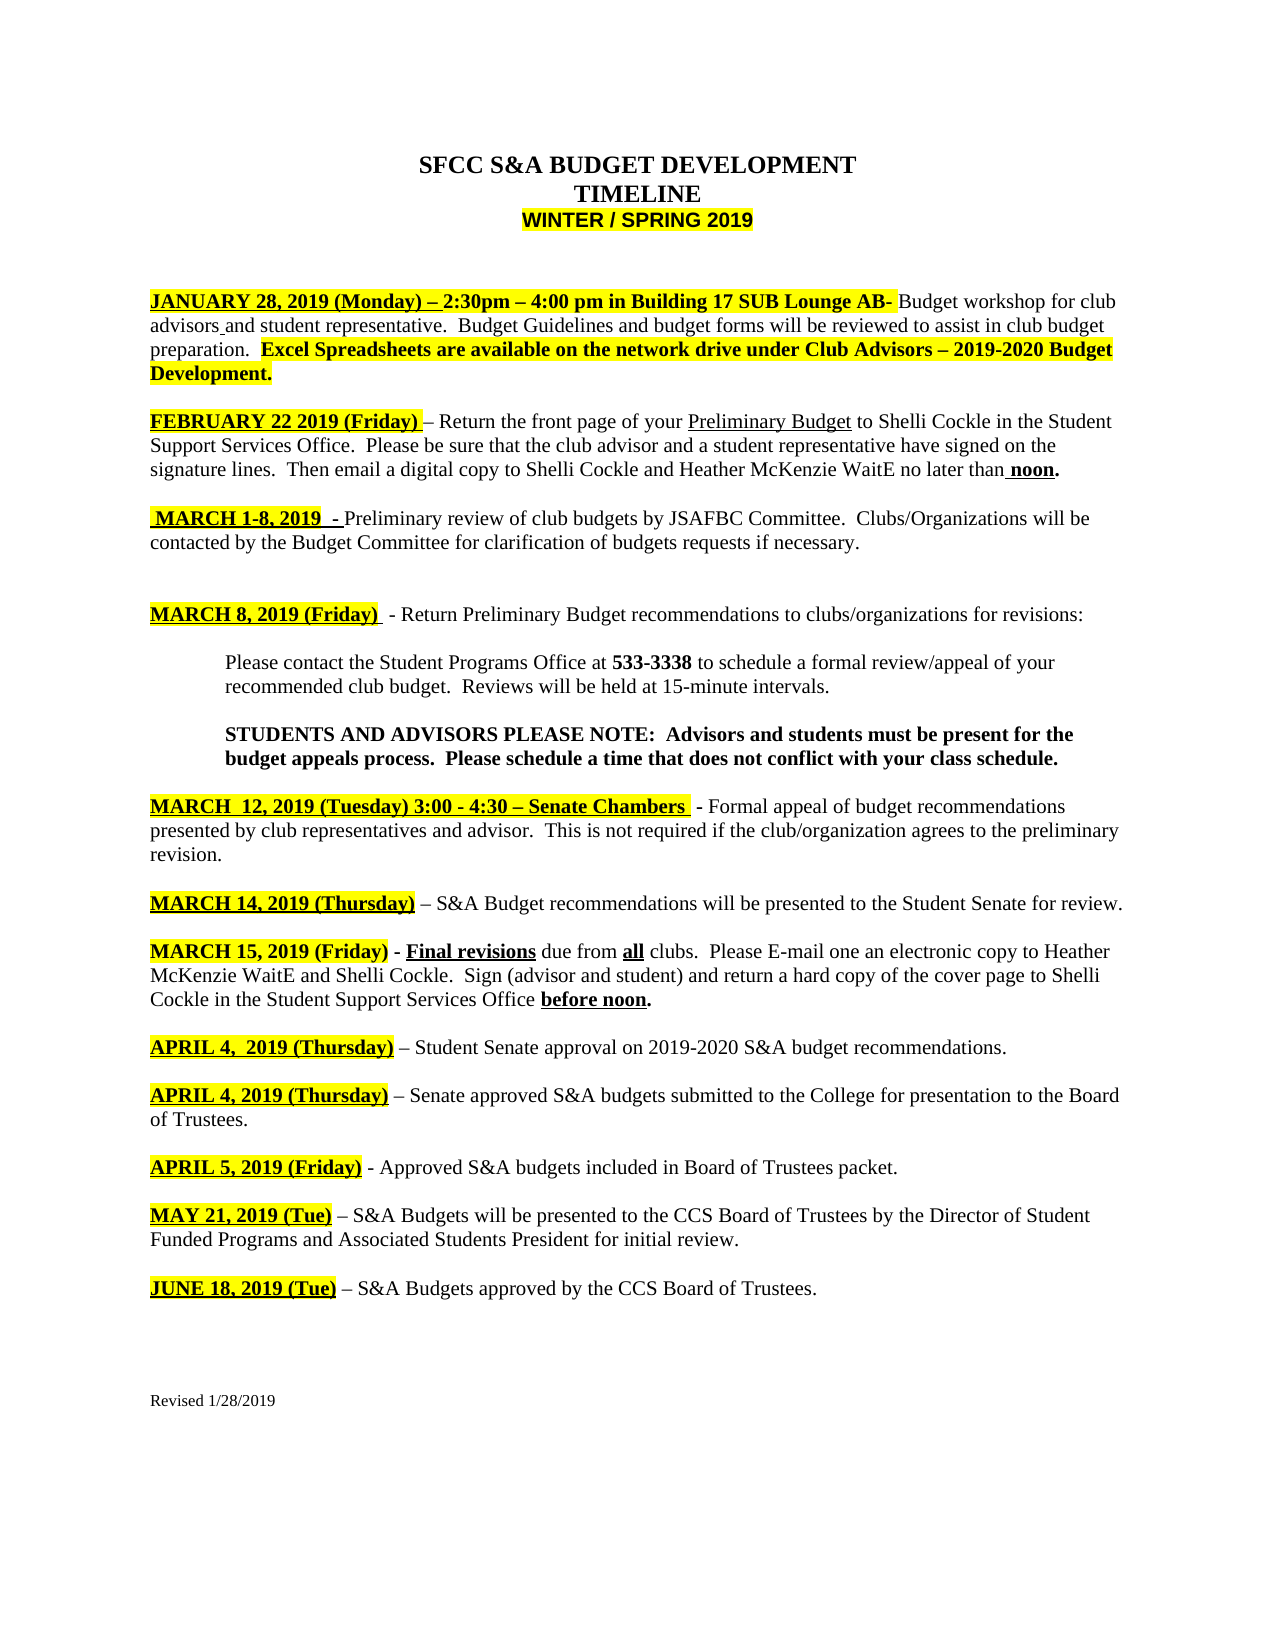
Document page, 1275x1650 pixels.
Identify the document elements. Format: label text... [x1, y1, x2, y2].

text MAY 21, 2019 (Tue) – S&A Budgets will be presented to the CCS Board of Trustees by the Director of Student Funded Programs and Associated Students President for initial review. [150, 1203, 1125, 1251]
text SFCC S&A BUDGET DEVELOPMENT [150, 150, 1125, 179]
text MARCH 14, 2019 (Thursday) – S&A Budget recommendations will be presented to the Student Senate for review. [415, 891, 1125, 914]
text JANUARY 28, 2019 (Monday) – 2:30pm – 4:00 pm in Building 17 SUB Lounge AB- Budget workshop for club advisors and student representative. Budget Guidelines and budget forms will be reviewed to assist in club budget preparation. Excel Spreadsheets are available on the network drive under Club Advisors – 2019-2020 Budget Development. [150, 289, 1125, 385]
text JUNE 18, 2019 (Tue) – S&A Budgets approved by the CCS Board of Trustees. [336, 1276, 1125, 1299]
text Please contact the Student Programs Office at 533-3338 to schedule a formal review/appeal of your recommended club budget. Reviews will be held at 15-minute intervals. [225, 650, 1125, 698]
subtitle WINTER / SPRING 2019 [150, 207, 1125, 231]
text Revised 1/28/2019 [150, 1391, 1125, 1410]
text STUDENTS AND ADVISORS PLEASE NOTE: Advisors and students must be present for the budget appeals process. Please schedule a time that does not conflict with your class schedule. [225, 722, 1125, 770]
text APRIL 5, 2019 (Friday) - Approved S&A budgets included in Board of Trustees packet. [362, 1155, 1125, 1179]
text MARCH 8, 2019 (Friday) - Return Preliminary Budget recommendations to clubs/organizations for revisions: [378, 602, 1125, 626]
text TIMELINE [150, 179, 1125, 207]
text MARCH 15, 2019 (Friday) - Final revisions due from all clubs. Please E-mail one an electronic copy to Heather McKenzie WaitE and Shelli Cockle. Sign (advisor and student) and return a hard copy of the cover page to Shelli Cockle in the Student Support Services Office before . [150, 939, 1125, 1011]
text APRIL 4, 2019 (Thursday) – Senate approved S&A budgets submitted to the College for presentation to the Board of Trustees. [150, 1083, 1125, 1131]
text MARCH 1-8, 2019 - Preliminary review of club budgets by JSAFBC Committee. Clubs/Organizations will be contacted by the Budget Committee for clarification of budgets requests if necessary. [150, 506, 1125, 554]
text MARCH 12, 2019 (Tuesday) 3:00 - 4:30 – Senate Chambers - Formal appeal of budget recommendations presented by club representatives and advisor. This is not required if the club/organization agrees to the preliminary revision. [150, 794, 1125, 866]
text APRIL 4, 2019 (Thursday) – Student Senate approval on 2019-2020 S&A budget recommendations. [394, 1035, 1125, 1059]
text FEBRUARY 22 2019 (Friday) – Return the front page of your Preliminary Budget to Shelli Cockle in the Student Support Services Office. Please be sure that the club advisor and a student representative have signed on the signature lines. Then email a digital copy to Shelli Cockle and Heather McKenzie WaitE no later than noon. [150, 409, 1125, 481]
